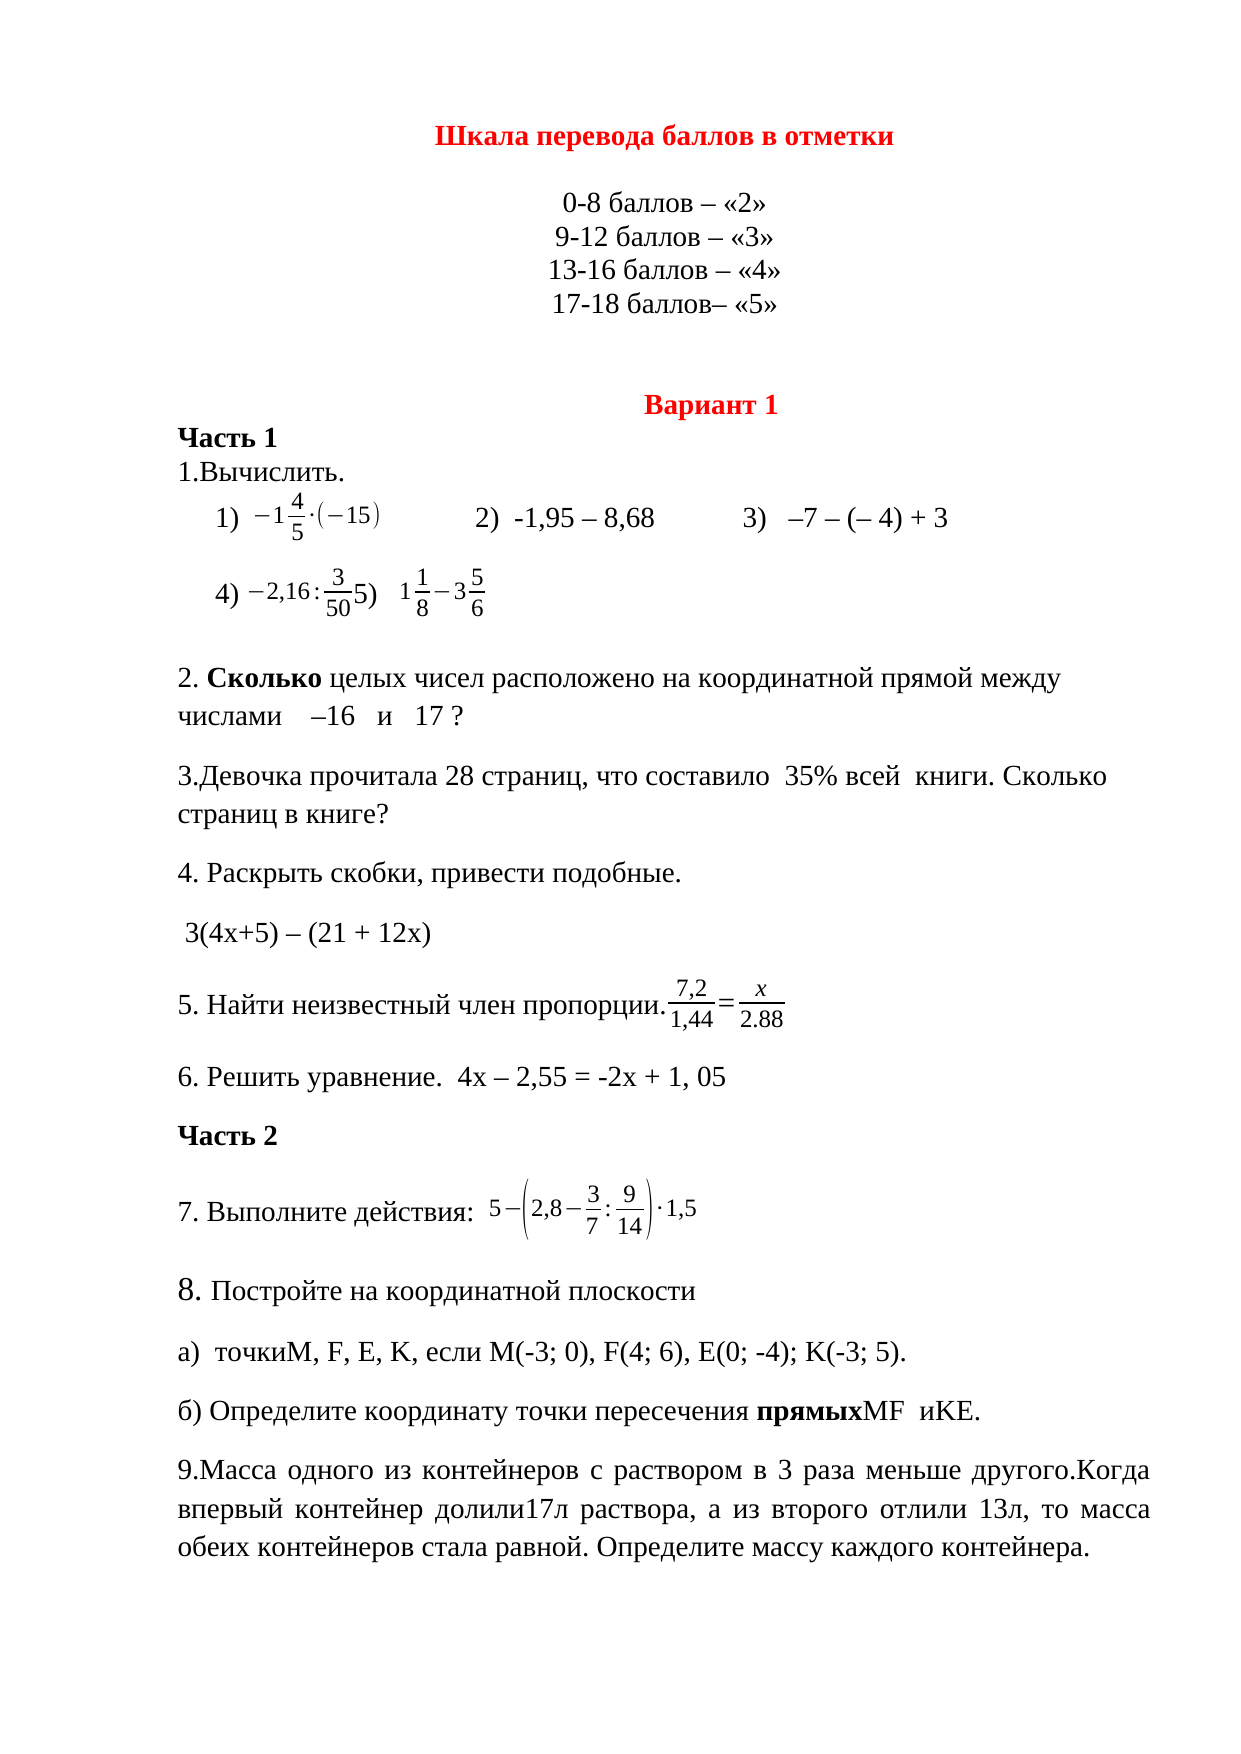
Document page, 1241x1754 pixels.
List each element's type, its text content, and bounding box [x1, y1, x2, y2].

text 17-18 баллов– «5» [177, 286, 1152, 319]
text Вариант 1 [177, 387, 1152, 420]
text б) Определите координату точки пересечения прямыхMF иKE. [177, 1393, 1152, 1427]
text 4) 5) [215, 563, 1152, 622]
text 4. Раскрыть скобки, привести подобные. [177, 856, 1152, 889]
text 3.Девочка прочитала 28 страниц, что составило 35% всей книги. Сколько страниц в книге? [177, 758, 1152, 830]
text 0-8 баллов – «2» [177, 185, 1152, 219]
text 7. Выполните действия: [177, 1178, 1152, 1243]
text 13-16 баллов – «4» [177, 252, 1152, 286]
text Часть 2 [177, 1118, 1152, 1152]
text 9-12 баллов – «3» [177, 219, 1152, 252]
text 9.Масса одного из контейнеров с раствором в 3 раза меньше другого.Когда впервый контейнер долили17л раствора, а из второго отлили 13л, то масса обеих контейнеров стала равной. Определите массу каждого контейнера. [177, 1452, 1152, 1563]
text 1.Вычислить. [177, 454, 1152, 487]
text 6. Решить уравнение. 4х – 2,55 = -2х + 1, 05 [177, 1059, 1152, 1093]
list 2) -1,95 – 8,68 3) –7 – (– 4) + 3 [215, 487, 1152, 546]
text Шкала перевода баллов в отметки [177, 118, 1152, 152]
text 2. Сколько целых чисел расположено на координатной прямой между числами –16 и 17 ? [177, 660, 1152, 732]
text а) точкиM, F, E, K, если M(-3; 0), F(4; 6), E(0; -4); K(-3; 5). [177, 1334, 1152, 1367]
text Часть 1 [177, 420, 1152, 454]
text 5. Найти неизвестный член пропорции. [177, 974, 1152, 1033]
text 8. Постройте на координатной плоскости [177, 1269, 1152, 1307]
text 3(4х+5) – (21 + 12х) [177, 915, 1152, 948]
